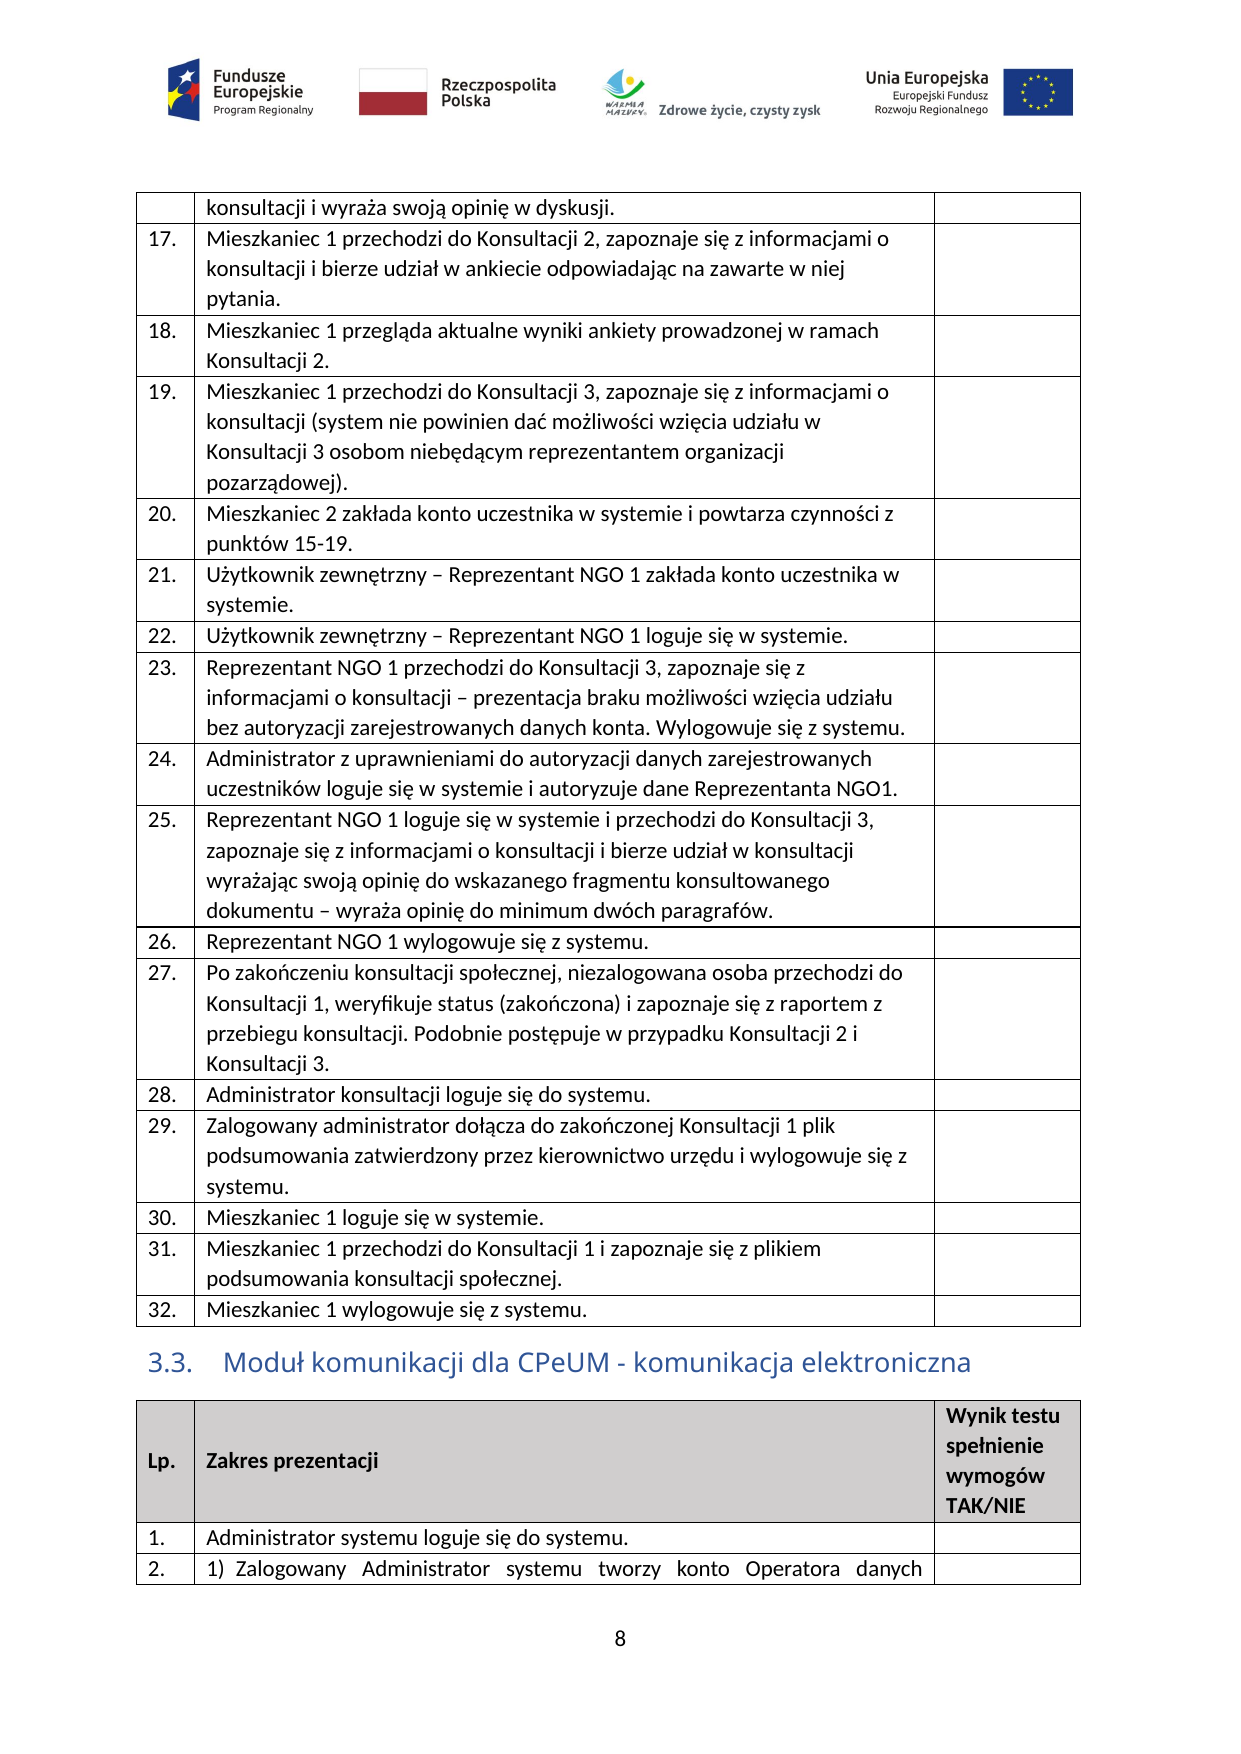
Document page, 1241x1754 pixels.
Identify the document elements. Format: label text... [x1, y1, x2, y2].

picture [147, 45, 1093, 136]
table_cell [935, 377, 1080, 498]
table_cell Mieszkaniec 1 przegląda aktualne wyniki ankiety prowadzonej w ramach Konsultacji 2. [195, 316, 934, 376]
table_cell [935, 1234, 1080, 1294]
table_cell Administrator konsultacji loguje się do systemu. [195, 1080, 934, 1110]
table_cell Zalogowany administrator dołącza do zakończonej Konsultacji 1 plik podsumowania zatwierdzony przez kierownictwo urzędu i wylogowuje się z systemu. [195, 1111, 934, 1202]
table_cell Użytkownik zewnętrzny – Reprezentant NGO 1 loguje się w systemie. [195, 622, 934, 652]
table_cell [935, 1554, 1080, 1584]
table_cell [137, 1554, 194, 1584]
table_cell [137, 1203, 194, 1233]
table_cell [935, 1111, 1080, 1202]
table_cell [137, 377, 194, 498]
table_cell [935, 1203, 1080, 1233]
table_cell Reprezentant NGO 1 wylogowuje się z systemu. [195, 928, 934, 957]
table_cell [137, 1234, 194, 1294]
table_cell [137, 1111, 194, 1202]
table_cell [137, 193, 194, 223]
table_cell [137, 928, 194, 957]
table_cell [935, 1523, 1080, 1553]
table_cell [935, 1296, 1080, 1326]
table_cell [137, 316, 194, 376]
table_cell Administrator systemu loguje się do systemu. [195, 1523, 934, 1553]
table_cell [935, 316, 1080, 376]
table_cell [935, 928, 1080, 957]
table_cell [935, 744, 1080, 804]
table_cell [935, 499, 1080, 559]
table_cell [195, 1554, 934, 1584]
table_cell Mieszkaniec 1 przechodzi do Konsultacji 1 i zapoznaje się z plikiem podsumowania konsultacji społecznej. [195, 1234, 934, 1294]
table_cell [137, 744, 194, 804]
table_cell Reprezentant NGO 1 loguje się w systemie i przechodzi do Konsultacji 3, zapoznaje się z informacjami o konsultacji i bierze udział w konsultacji wyrażając swoją opinię do wskazanego fragmentu konsultowanego dokumentu – wyraża opinię do minimum dwóch paragrafów. [195, 806, 934, 926]
table_cell Użytkownik zewnętrzny – Reprezentant NGO 1 zakłada konto uczestnika w systemie. [195, 560, 934, 621]
table_cell Administrator z uprawnieniami do autoryzacji danych zarejestrowanych uczestników loguje się w systemie i autoryzuje dane Reprezentanta NGO1. [195, 744, 934, 804]
table_cell [935, 560, 1080, 621]
table_cell [935, 622, 1080, 652]
table_cell [137, 653, 194, 743]
table_cell [137, 1296, 194, 1326]
table_header Wynik testu spełnienie wymogów TAK/NIE [935, 1401, 1080, 1522]
table_cell Mieszkaniec 2 zakłada konto uczestnika w systemie i powtarza czynności z punktów 15-19. [195, 499, 934, 559]
table_header Zakres prezentacji [195, 1401, 934, 1522]
table_cell [137, 806, 194, 926]
table_cell [137, 1080, 194, 1110]
table_cell [137, 959, 194, 1079]
table_cell [137, 224, 194, 315]
table_cell [935, 959, 1080, 1079]
table_cell [137, 560, 194, 621]
table_cell [935, 193, 1080, 223]
table_cell [935, 806, 1080, 926]
table_cell [935, 653, 1080, 743]
table_cell [137, 499, 194, 559]
table_cell Mieszkaniec 1 przechodzi do Konsultacji 2, zapoznaje się z informacjami o konsultacji i bierze udział w ankiecie odpowiadając na zawarte w niej pytania. [195, 224, 934, 315]
table_cell Mieszkaniec 1 wylogowuje się z systemu. [195, 1296, 934, 1326]
table_header Lp. [137, 1401, 194, 1522]
table_cell [137, 1523, 194, 1553]
subtitle Moduł komunikacji dla CPeUM - komunikacja elektroniczna [148, 1343, 1093, 1380]
table_cell Po zakończeniu konsultacji społecznej, niezalogowana osoba przechodzi do Konsultacji 1, weryfikuje status (zakończona) i zapoznaje się z raportem z przebiegu konsultacji. Podobnie postępuje w przypadku Konsultacji 2 i Konsultacji 3. [195, 959, 934, 1079]
table_cell Reprezentant NGO 1 przechodzi do Konsultacji 3, zapoznaje się z informacjami o konsultacji – prezentacja braku możliwości wzięcia udziału bez autoryzacji zarejestrowanych danych konta. Wylogowuje się z systemu. [195, 653, 934, 743]
table_cell Mieszkaniec 1 loguje się w systemie. [195, 1203, 934, 1233]
table_cell [137, 622, 194, 652]
table_cell [935, 1080, 1080, 1110]
table_cell Mieszkaniec 1 przechodzi do Konsultacji 3, zapoznaje się z informacjami o konsultacji (system nie powinien dać możliwości wzięcia udziału w Konsultacji 3 osobom niebędącym reprezentantem organizacji pozarządowej). [195, 377, 934, 498]
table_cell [195, 193, 934, 223]
table_cell [935, 224, 1080, 315]
